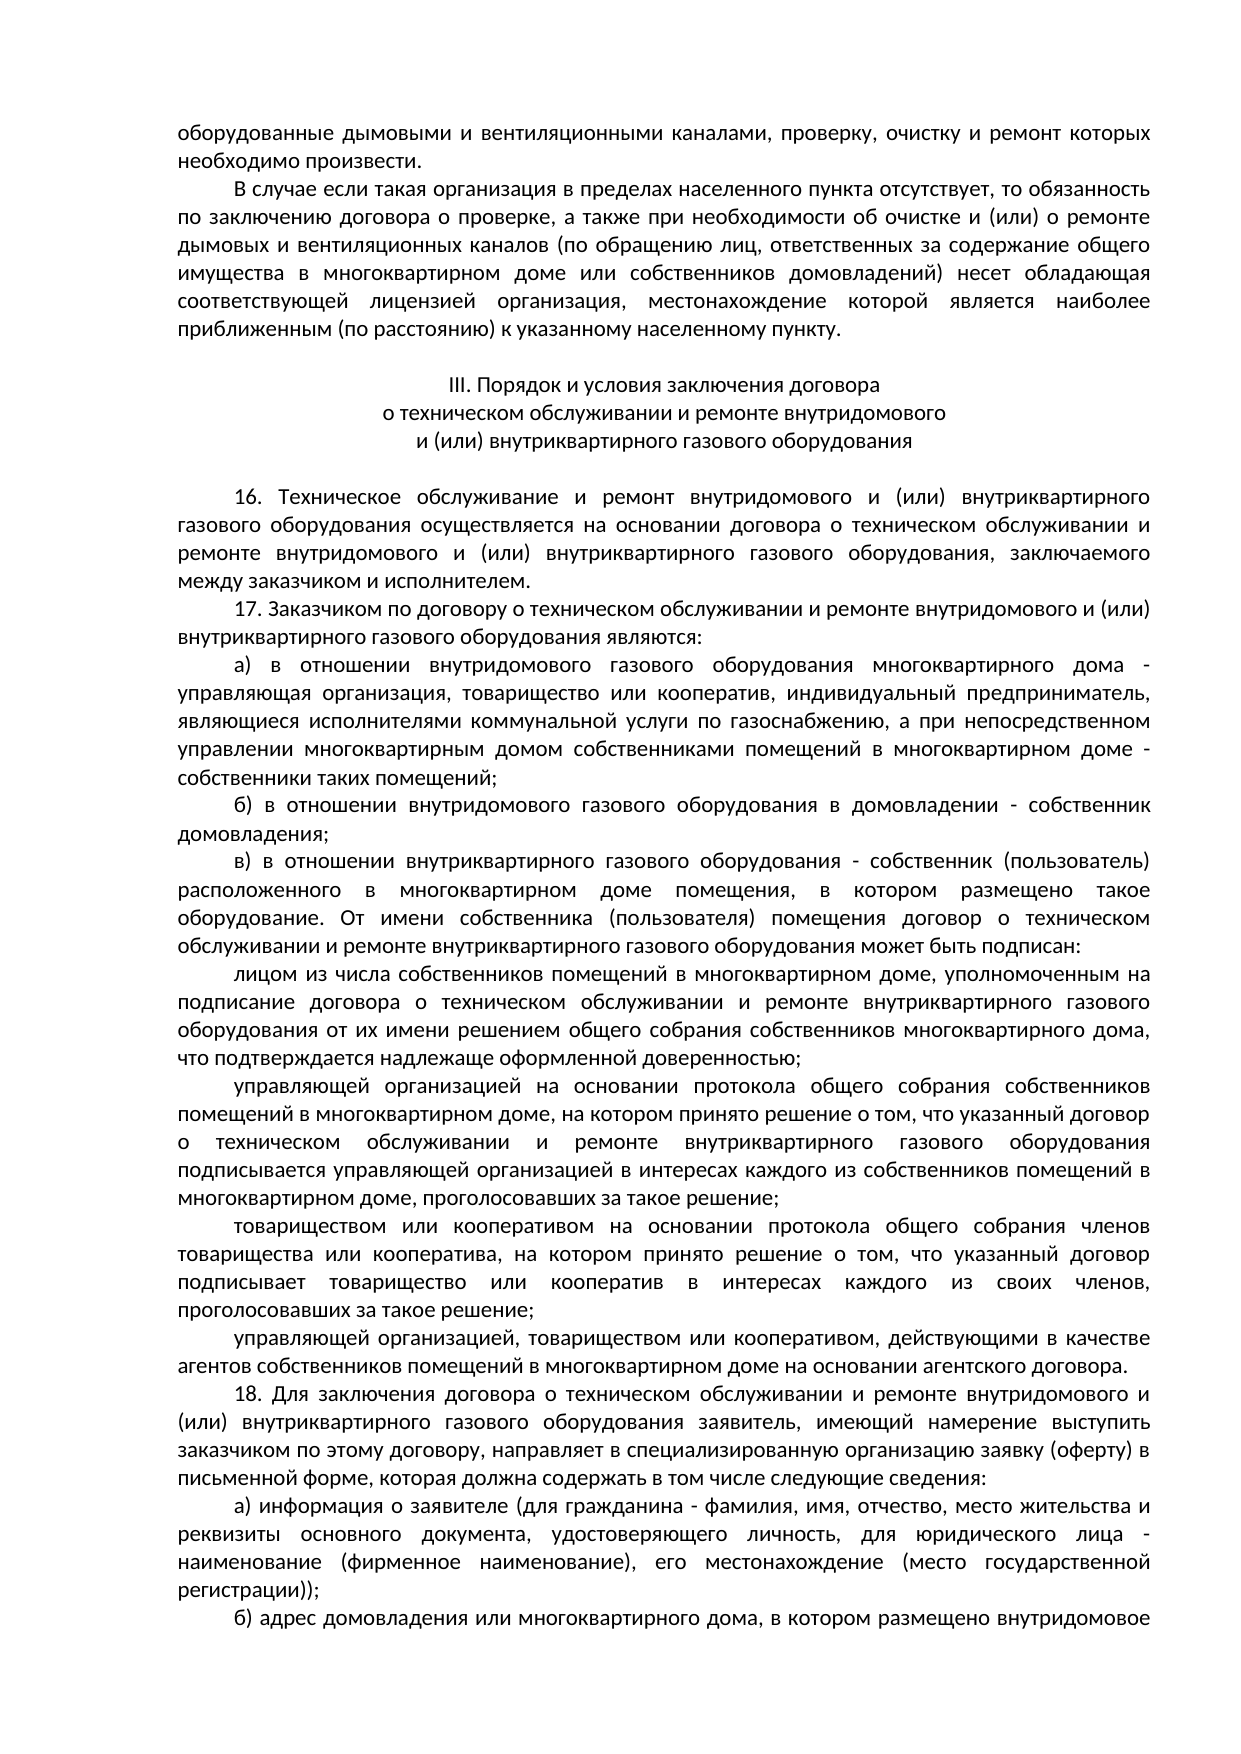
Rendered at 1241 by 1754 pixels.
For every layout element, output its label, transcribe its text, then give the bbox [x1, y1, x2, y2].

text а) в отношении внутридомового газового оборудования многоквартирного дома - управляющая организация, товарищество или кооператив, индивидуальный предприниматель, являющиеся исполнителями коммунальной услуги по газоснабжению, а при непосредственном управлении многоквартирным домом собственниками помещений в многоквартирном доме - собственники таких помещений; [177, 651, 1152, 791]
text III. Порядок и условия заключения договора [177, 370, 1152, 398]
text 16. Техническое обслуживание и ремонт внутридомового и (или) внутриквартирного газового оборудования осуществляется на основании договора о техническом обслуживании и ремонте внутридомового и (или) внутриквартирного газового оборудования, заключаемого между заказчиком и исполнителем. [177, 482, 1152, 594]
text 17. Заказчиком по договору о техническом обслуживании и ремонте внутридомового и (или) внутриквартирного газового оборудования являются: [177, 594, 1152, 651]
text лицом из числа собственников помещений в многоквартирном доме, уполномоченным на подписание договора о техническом обслуживании и ремонте внутриквартирного газового оборудования от их имени решением общего собрания собственников многоквартирного дома, что подтверждается надлежаще оформленной доверенностью; [177, 959, 1152, 1071]
text управляющей организацией на основании протокола общего собрания собственников помещений в многоквартирном доме, на котором принято решение о том, что указанный договор о техническом обслуживании и ремонте внутриквартирного газового оборудования подписывается управляющей организацией в интересах каждого из собственников помещений в многоквартирном доме, проголосовавших за такое решение; [177, 1071, 1152, 1211]
text б) в отношении внутридомового газового оборудования в домовладении - собственник домовладения; [177, 791, 1152, 847]
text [177, 1603, 1152, 1631]
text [177, 118, 1152, 174]
text а) информация о заявителе (для гражданина - фамилия, имя, отчество, место жительства и реквизиты основного документа, удостоверяющего личность, для юридического лица - наименование (фирменное наименование), его местонахождение (место государственной регистрации)); [177, 1491, 1152, 1603]
text и (или) внутриквартирного газового оборудования [177, 426, 1152, 454]
text управляющей организацией, товариществом или кооперативом, действующими в качестве агентов собственников помещений в многоквартирном доме на основании агентского договора. [177, 1323, 1152, 1379]
text 18. Для заключения договора о техническом обслуживании и ремонте внутридомового и (или) внутриквартирного газового оборудования заявитель, имеющий намерение выступить заказчиком по этому договору, направляет в специализированную организацию заявку (оферту) в письменной форме, которая должна содержать в том числе следующие сведения: [177, 1379, 1152, 1491]
text В случае если такая организация в пределах населенного пункта отсутствует, то обязанность по заключению договора о проверке, а также при необходимости об очистке и (или) о ремонте дымовых и вентиляционных каналов (по обращению лиц, ответственных за содержание общего имущества в многоквартирном доме или собственников домовладений) несет обладающая соответствующей лицензией организация, местонахождение которой является наиболее приближенным (по расстоянию) к указанному населенному пункту. [177, 174, 1152, 342]
text в) в отношении внутриквартирного газового оборудования - собственник (пользователь) расположенного в многоквартирном доме помещения, в котором размещено такое оборудование. От имени собственника (пользователя) помещения договор о техническом обслуживании и ремонте внутриквартирного газового оборудования может быть подписан: [177, 847, 1152, 959]
text о техническом обслуживании и ремонте внутридомового [177, 398, 1152, 426]
text товариществом или кооперативом на основании протокола общего собрания членов товарищества или кооператива, на котором принято решение о том, что указанный договор подписывает товарищество или кооператив в интересах каждого из своих членов, проголосовавших за такое решение; [177, 1211, 1152, 1323]
